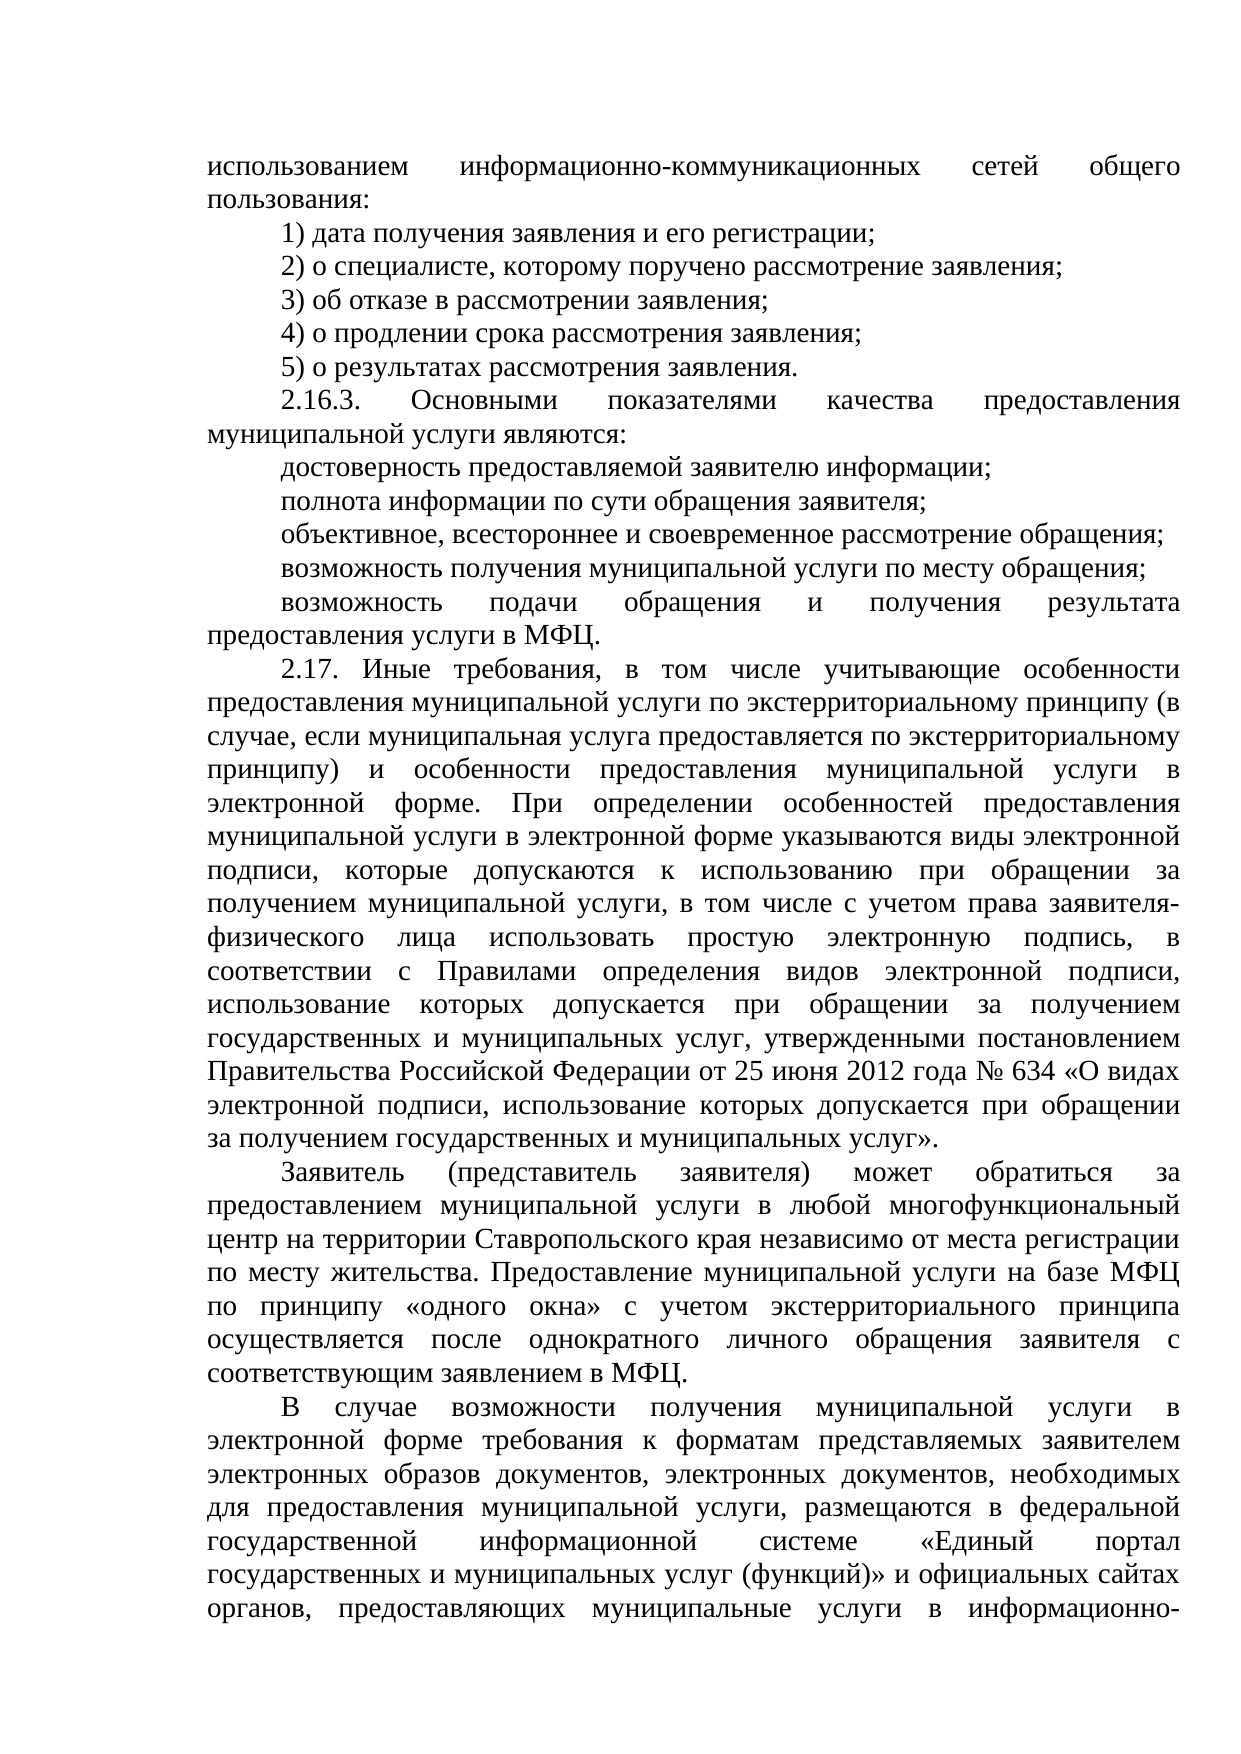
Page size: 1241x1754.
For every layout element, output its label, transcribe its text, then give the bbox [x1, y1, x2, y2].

text 2.17. Иные требования, в том числе учитывающие особенности предоставления муниципальной услуги по экстерриториальному принципу (в случае, если муниципальная услуга предоставляется по экстерриториальному принципу) и особенности предоставления муниципальной услуги в электронной форме. При определении особенностей предоставления муниципальной услуги в электронной форме указываются виды электронной подписи, которые допускаются к использованию при обращении за получением муниципальной услуги, в том числе с учетом права заявителя-физического лица использовать простую электронную подпись, в соответствии с Правилами определения видов электронной подписи, использование которых допускается при обращении за получением государственных и муниципальных услуг, утвержденными постановлением Правительства Российской Федерации от 25 июня 2012 года № 634 «О видах электронной подписи, использование которых допускается при обращении за получением государственных и муниципальных услуг». [207, 651, 1181, 1154]
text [207, 148, 1181, 215]
text 4) о продлении срока рассмотрения заявления; [207, 315, 1181, 349]
text 1) дата получения заявления и его регистрации; [207, 215, 1181, 248]
text 2.16.3. Основными показателями качества предоставления муниципальной услуги являются: [207, 382, 1181, 449]
text 5) о результатах рассмотрения заявления. [207, 349, 1181, 382]
text достоверность предоставляемой заявителю информации; [207, 449, 1181, 483]
text Заявитель (представитель заявителя) может обратиться за предоставлением муниципальной услуги в любой многофункциональный центр на территории Ставропольского края независимо от места регистрации по месту жительства. Предоставление муниципальной услуги на базе МФЦ по принципу «одного окна» с учетом экстерриториального принципа осуществляется после однократного личного обращения заявителя с соответствующим заявлением в МФЦ. [207, 1154, 1181, 1389]
text возможность подачи обращения и получения результата предоставления услуги в МФЦ. [207, 584, 1181, 651]
text объективное, всестороннее и своевременное рассмотрение обращения; [207, 517, 1181, 550]
text 2) о специалисте, которому поручено рассмотрение заявления; [207, 248, 1181, 282]
text возможность получения муниципальной услуги по месту обращения; [207, 550, 1181, 584]
text 3) об отказе в рассмотрении заявления; [207, 282, 1181, 315]
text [207, 1389, 1181, 1623]
text полнота информации по сути обращения заявителя; [207, 483, 1181, 517]
